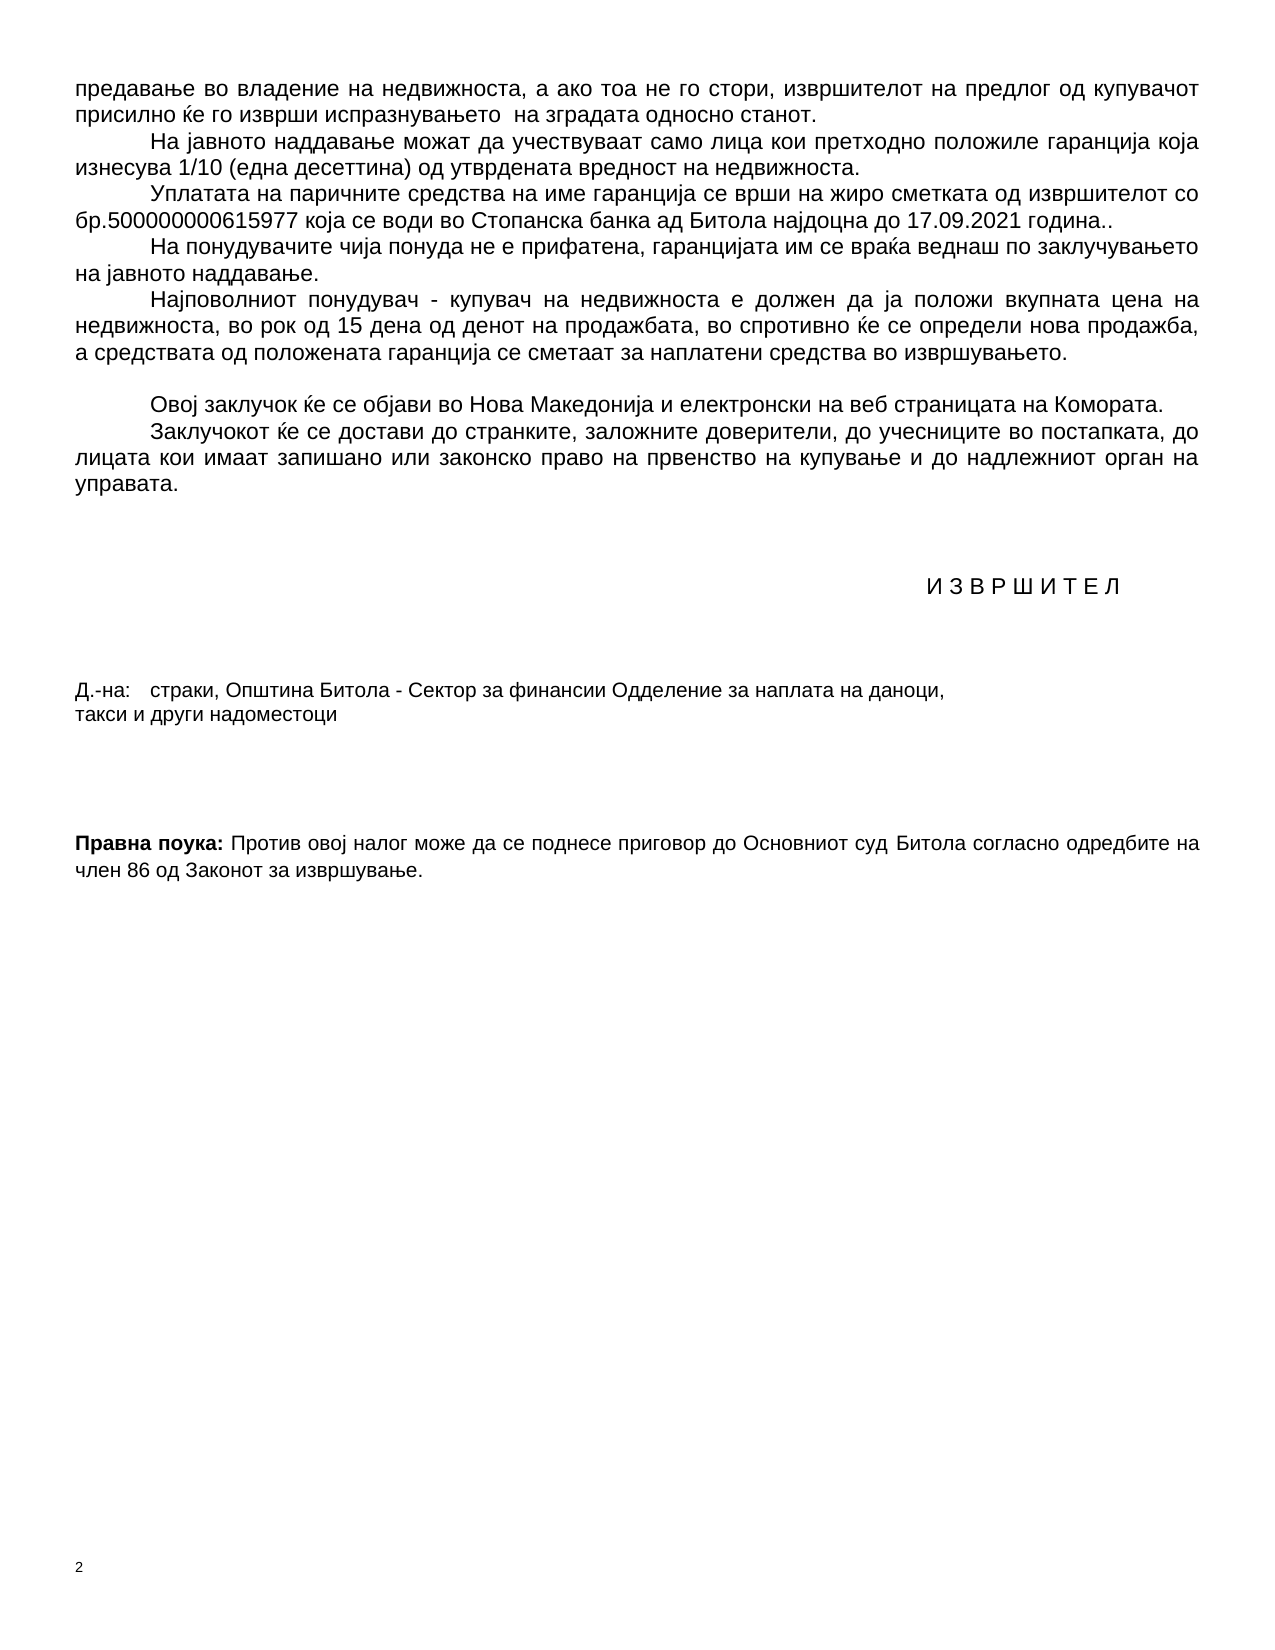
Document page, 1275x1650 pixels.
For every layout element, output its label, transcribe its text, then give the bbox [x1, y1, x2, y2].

text И З В Р Ш И Т Е Л [75, 573, 1200, 599]
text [75, 75, 1200, 128]
text Заклучокот ќе се достави до странките, заложните доверители, до учесниците во постапката, до лицата кои имаат запишано или законско право на првенство на купување и до надлежниот орган на управата. [75, 418, 1200, 497]
text Овој заклучок ќе се објави во Нова Македонија и електронски на веб страницата на Комората. [75, 391, 1200, 418]
text Најповолниот понудувач - купувач на недвижноста е должен да ја положи вкупната цена на недвижноста, во рок од 15 дена од денот на продажбата, во спротивно ќе се определи нова продажба, а средствата од положената гаранција се сметаат за наплатени средства во извршувањето. [75, 286, 1200, 365]
text На јавното наддавање можат да учествуваат само лица кои претходно положиле гаранција која изнесува 1/10 (една десеттина) од утврдената вредност на недвижноста. [75, 128, 1200, 180]
text Д.-на: страки, Општина Битола - Сектор за финансии Одделение за наплата на даноци, [75, 678, 1200, 702]
text такси и други надоместоци [75, 702, 1200, 726]
text На понудувачите чија понуда не е прифатена, гаранцијата им се враќа веднаш по заклучувањето на јавното наддавање. [75, 233, 1200, 286]
text Правна поука: Против овој налог може да се поднесе приговор до Основниот суд Битола согласно одредбите на член 86 од Законот за извршување. [75, 830, 1200, 882]
text Уплатата на паричните средства на име гаранција се врши на жиро сметката од извршителот со бр.500000000615977 која се води во Стопанска банка ад Битола најдоцна до 17.09.2021 година.. [75, 180, 1200, 233]
